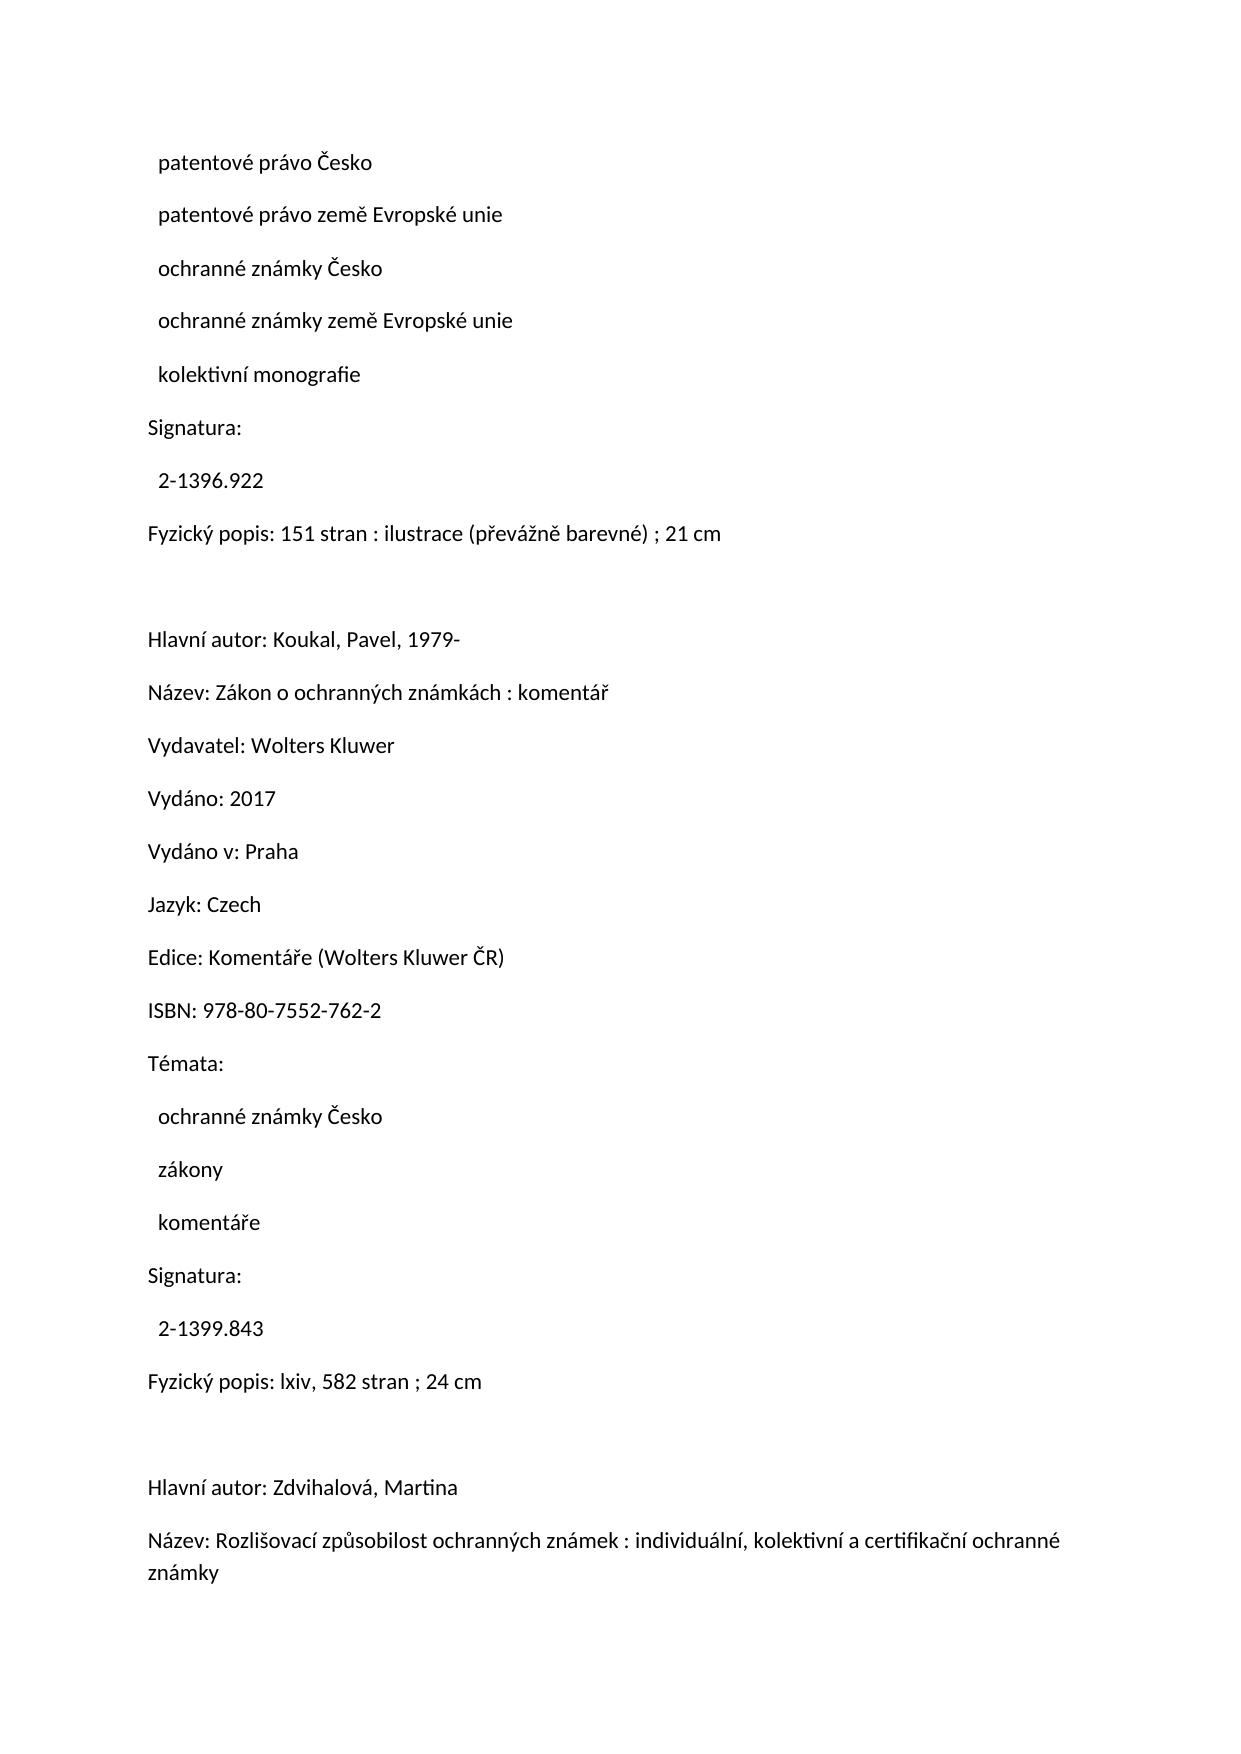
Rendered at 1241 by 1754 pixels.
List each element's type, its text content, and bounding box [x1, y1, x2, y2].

text Edice: Komentáře (Wolters Kluwer ČR) [148, 943, 1093, 971]
text Vydavatel: Wolters Kluwer [148, 731, 1093, 759]
text ISBN: 978-80-7552-762-2 [148, 996, 1093, 1024]
text Hlavní autor: Zdvihalová, Martina [148, 1473, 1093, 1501]
text Hlavní autor: Koukal, Pavel, 1979- [148, 625, 1093, 653]
text Fyzický popis: 151 stran : ilustrace (převážně barevné) ; 21 cm [148, 519, 1093, 547]
text Témata: [148, 1049, 1093, 1077]
text Jazyk: Czech [148, 890, 1093, 918]
text Vydáno v: Praha [148, 837, 1093, 865]
text ochranné známky země Evropské unie [148, 307, 1093, 335]
text 2-1399.843 [148, 1314, 1093, 1342]
text Název: Rozlišovací způsobilost ochranných známek : individuální, kolektivní a certifikační ochranné známky [148, 1526, 1093, 1586]
text ochranné známky Česko [148, 254, 1093, 282]
text Název: Zákon o ochranných známkách : komentář [148, 678, 1093, 706]
text Fyzický popis: lxiv, 582 stran ; 24 cm [148, 1367, 1093, 1395]
text Signatura: [148, 1261, 1093, 1289]
text zákony [148, 1155, 1093, 1183]
text patentové právo země Evropské unie [148, 201, 1093, 229]
text 2-1396.922 [148, 466, 1093, 494]
text Vydáno: 2017 [148, 784, 1093, 812]
text kolektivní monografie [148, 360, 1093, 388]
text Signatura: [148, 413, 1093, 441]
text ochranné známky Česko [148, 1102, 1093, 1130]
text patentové právo Česko [148, 148, 1093, 176]
text komentáře [148, 1208, 1093, 1236]
